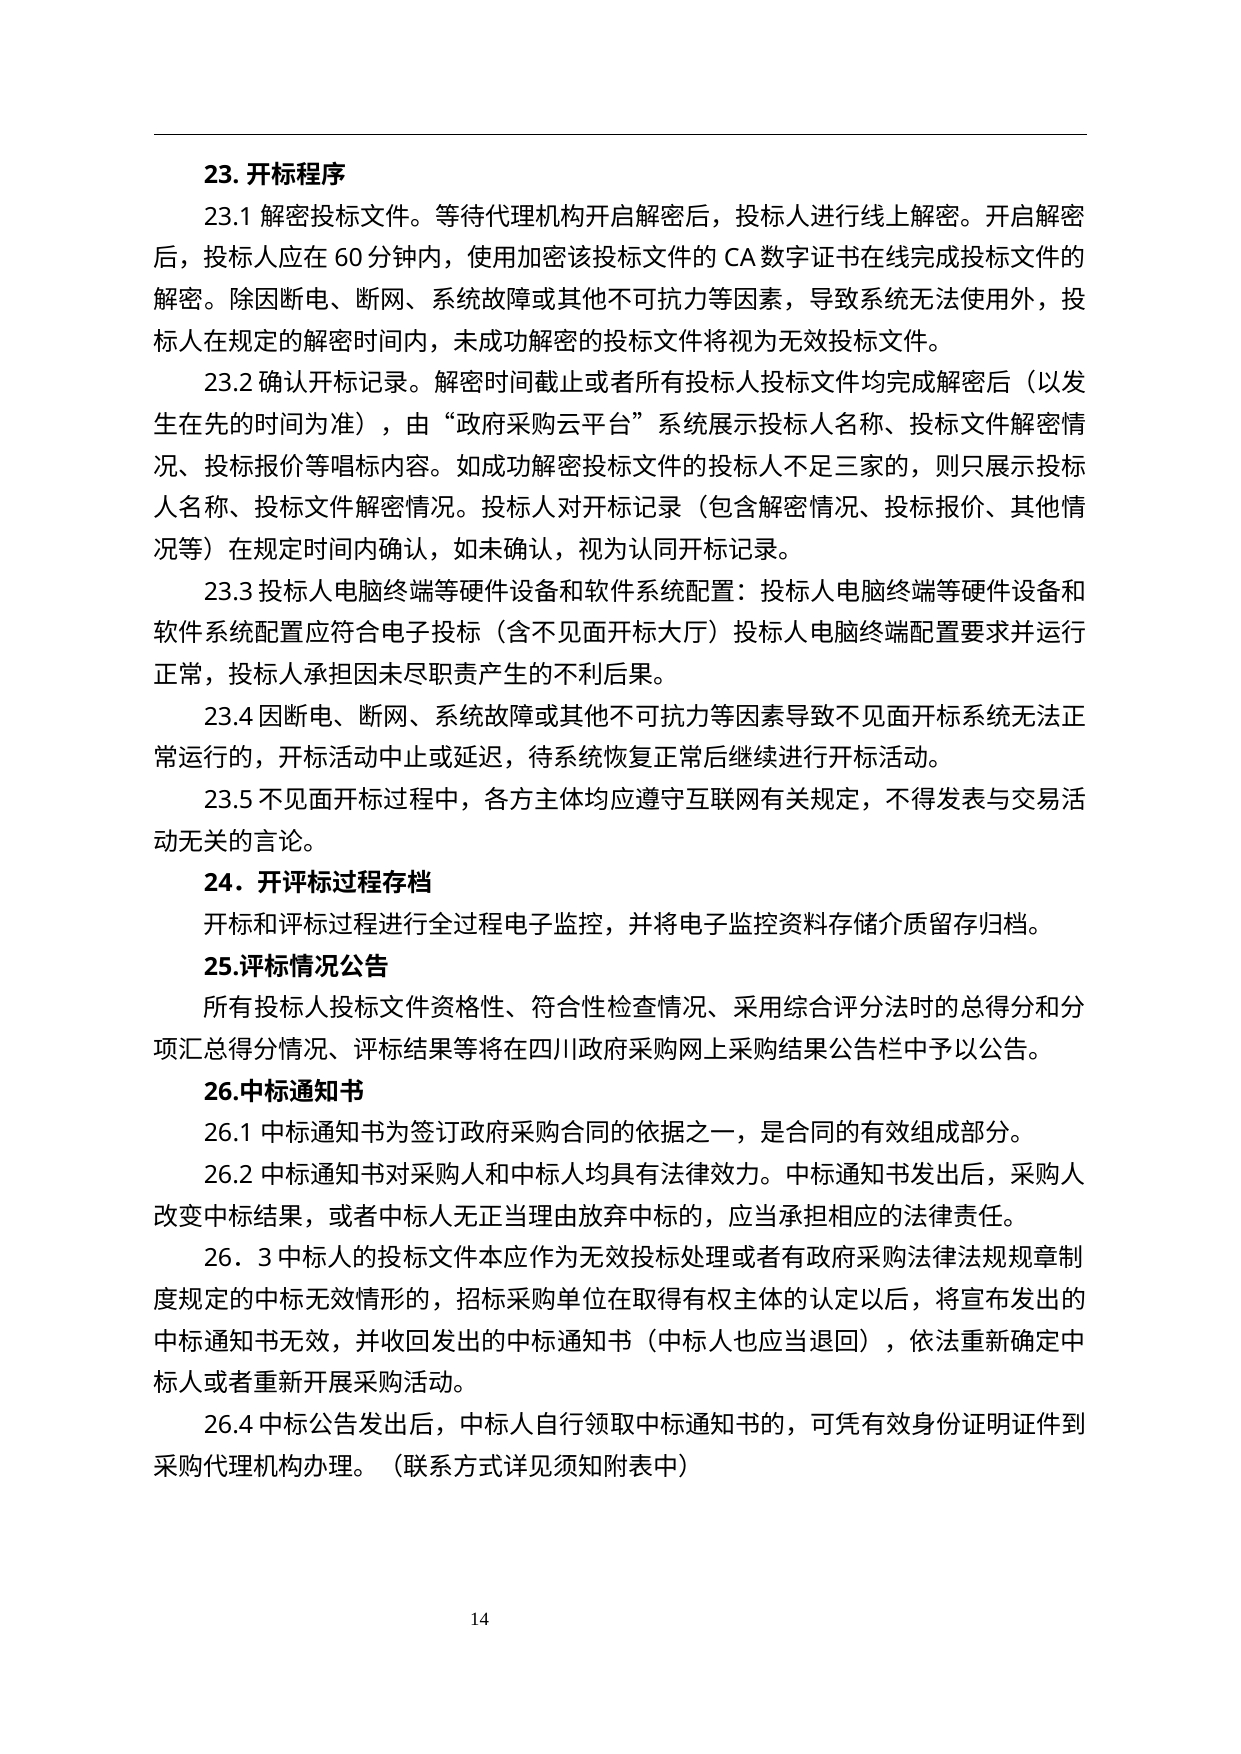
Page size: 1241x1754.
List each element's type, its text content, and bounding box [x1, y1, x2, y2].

text 26.2 中标通知书对采购人和中标人均具有法律效力。中标通知书发出后，采购人改变中标结果，或者中标人无正当理由放弃中标的，应当承担相应的法律责任。 [153, 1150, 1087, 1233]
subtitle 24．开评标过程存档 [153, 858, 1087, 900]
subtitle 23.1 解密投标文件。等待代理机构开启解密后，投标人进行线上解密。开启解密后，投标人应在60分钟内，使用加密该投标文件的CA数字证书在线完成投标文件的解密。除因断电、断网、系统故障或其他不可抗力等因素，导致系统无法使用外，投标人在规定的解密时间内，未成功解密的投标文件将视为无效投标文件。 [153, 192, 1087, 358]
subtitle 23.5不见面开标过程中，各方主体均应遵守互联网有关规定，不得发表与交易活动无关的言论。 [153, 775, 1087, 858]
text 26.4中标公告发出后，中标人自行领取中标通知书的，可凭有效身份证明证件到采购代理机构办理。（联系方式详见须知附表中） [153, 1400, 1087, 1483]
text 26.1 中标通知书为签订政府采购合同的依据之一，是合同的有效组成部分。 [153, 1108, 1087, 1150]
text 26．3中标人的投标文件本应作为无效投标处理或者有政府采购法律法规规章制度规定的中标无效情形的，招标采购单位在取得有权主体的认定以后，将宣布发出的中标通知书无效，并收回发出的中标通知书（中标人也应当退回），依法重新确定中标人或者重新开展采购活动。 [153, 1233, 1087, 1400]
text 开标和评标过程进行全过程电子监控，并将电子监控资料存储介质留存归档。 [153, 900, 1087, 942]
subtitle 23.2确认开标记录。解密时间截止或者所有投标人投标文件均完成解密后（以发生在先的时间为准），由“政府采购云平台”系统展示投标人名称、投标文件解密情况、投标报价等唱标内容。如成功解密投标文件的投标人不足三家的，则只展示投标人名称、投标文件解密情况。投标人对开标记录（包含解密情况、投标报价、其他情况等）在规定时间内确认，如未确认，视为认同开标记录。 [153, 358, 1087, 567]
subtitle 23.3投标人电脑终端等硬件设备和软件系统配置：投标人电脑终端等硬件设备和软件系统配置应符合电子投标（含不见面开标大厅）投标人电脑终端配置要求并运行正常，投标人承担因未尽职责产生的不利后果。 [153, 567, 1087, 692]
subtitle 26.中标通知书 [153, 1067, 1087, 1108]
subtitle 23.4因断电、断网、系统故障或其他不可抗力等因素导致不见面开标系统无法正常运行的，开标活动中止或延迟，待系统恢复正常后继续进行开标活动。 [153, 692, 1087, 775]
text 所有投标人投标文件资格性、符合性检查情况、采用综合评分法时的总得分和分项汇总得分情况、评标结果等将在四川政府采购网上采购结果公告栏中予以公告。 [153, 983, 1087, 1067]
subtitle 23. 开标程序 [153, 150, 1087, 192]
subtitle 25.评标情况公告 [153, 942, 1087, 983]
